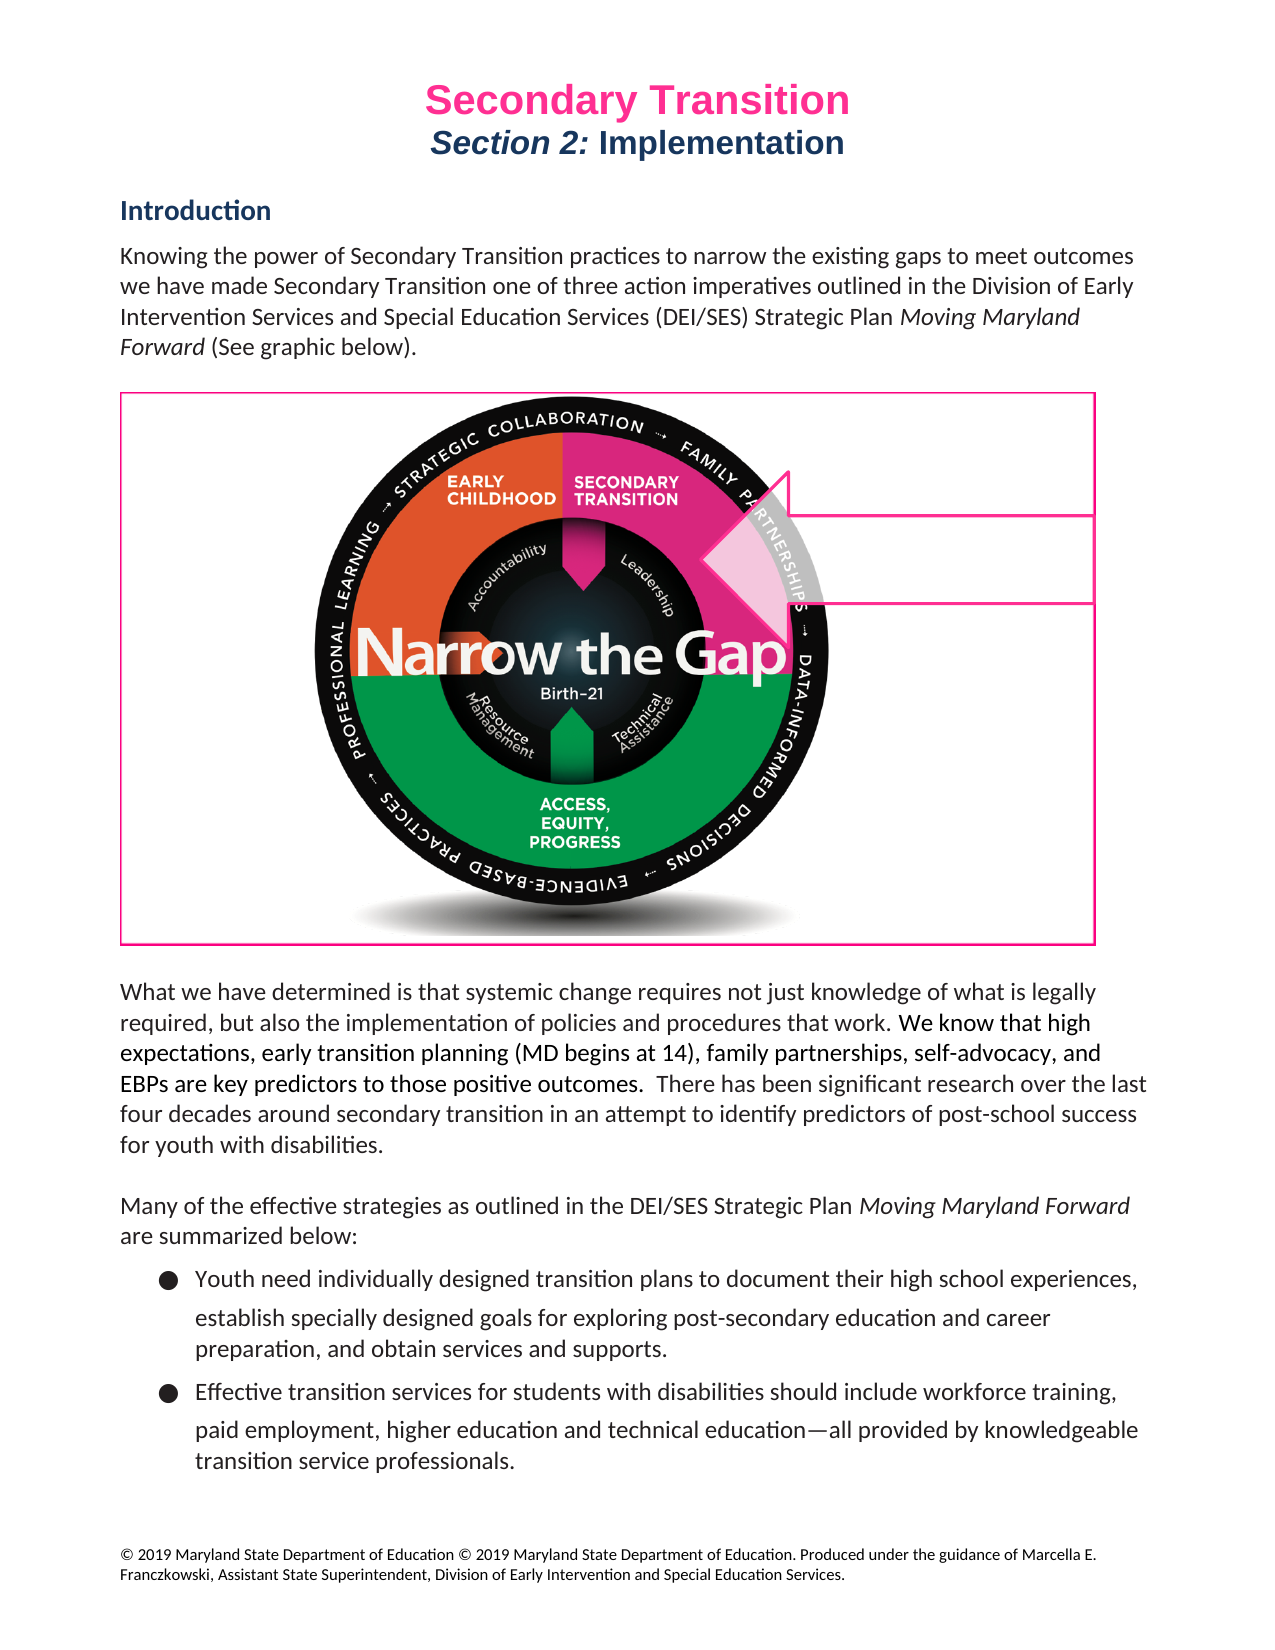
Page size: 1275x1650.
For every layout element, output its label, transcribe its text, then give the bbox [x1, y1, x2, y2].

list Youth need individually designed transition plans to document their high school experiences, establish specially designed goals for exploring post-secondary education and career preparation, and obtain services and supports. [157, 1251, 1155, 1363]
text Knowing the power of Secondary Transition practices to narrow the existing gaps to meet outcomes we have made Secondary Transition one of three action imperatives outlined in the Division of Early Intervention Services and Special Education Services (DEI/SES) Strategic Plan Moving Maryland Forward (See graphic below). [120, 240, 1155, 362]
text Many of the effective strategies as outlined in the DEI/SES Strategic Plan Moving Maryland Forward are summarized below: [120, 1190, 1155, 1251]
text Secondary Transition [120, 75, 1155, 123]
text Section 2: Implementation [120, 123, 1155, 161]
picture [311, 392, 834, 936]
list Effective transition services for students with disabilities should include workforce training, paid employment, higher education and technical education—all provided by knowledgeable transition service professionals. [157, 1363, 1155, 1476]
text What we have determined is that systemic change requires not just knowledge of what is legally required, but also the implementation of policies and procedures that work. We know that high expectations, early transition planning (MD begins at 14), family partnerships, self-advocacy, and EBPs are key predictors to those positive outcomes. There has been significant research over the last four decades around secondary transition in an attempt to identify predictors of post-school success for youth with disabilities. [120, 976, 1155, 1159]
text Introduction [120, 192, 1155, 227]
